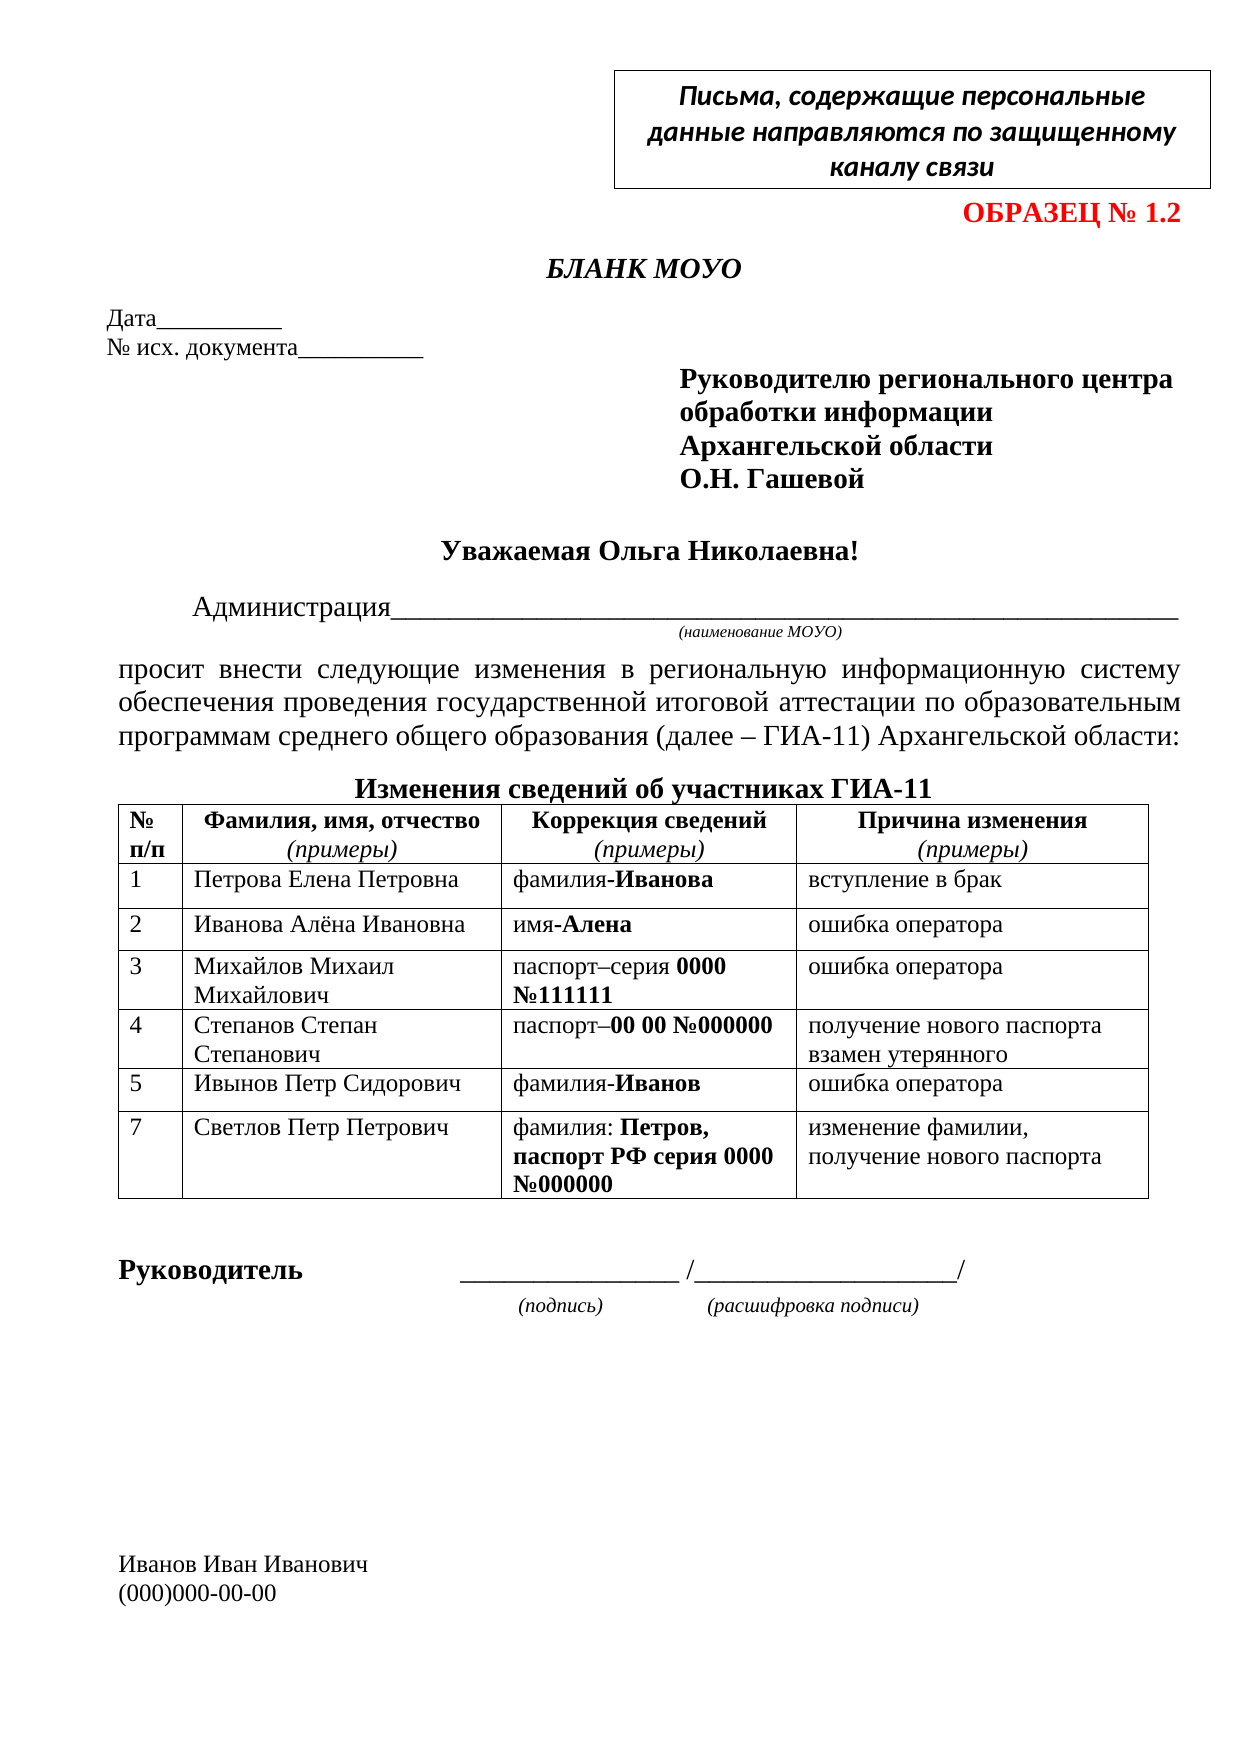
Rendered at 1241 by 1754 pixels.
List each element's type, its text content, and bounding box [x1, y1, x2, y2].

table_cell 4 [119, 1010, 182, 1067]
table_cell 7 [119, 1112, 182, 1198]
table_cell Степанов Степан Степанович [183, 1010, 501, 1067]
table_cell вступление в брак [797, 864, 1148, 908]
text (000)000-00-00 [118, 1578, 1181, 1607]
text Иванов Иван Иванович [118, 1549, 1181, 1578]
table_cell ошибка оператора [797, 951, 1148, 1009]
text ОБРАЗЕЦ № 1.2 [118, 196, 1181, 229]
text Руководителю регионального центра обработки информации Архангельской области [679, 361, 1181, 462]
text Уважаемая Ольга Николаевна! [118, 533, 1181, 567]
table_cell получение нового паспорта взамен утерянного [797, 1010, 1148, 1067]
table_cell 1 [119, 864, 182, 908]
table_cell 2 [119, 909, 182, 950]
text Дата__________ [106, 303, 1181, 332]
text Руководитель _______________ /__________________/ (подпись) (расшифровка подписи) [118, 1252, 1181, 1319]
text просит внести следующие изменения в региональную информационную систему обеспечения проведения государственной итоговой аттестации по образовательным программам среднего общего образования (далее – ГИА-11) Архангельской области: [118, 651, 1181, 752]
table_cell 3 [119, 951, 182, 1009]
table_cell фамилия-Иванов [502, 1069, 796, 1111]
table_cell Ивынов Петр Сидорович [183, 1069, 501, 1111]
table_cell Михайлов Михаил Михайлович [183, 951, 501, 1009]
table_cell Светлов Петр Петрович [183, 1112, 501, 1198]
table_cell Иванова Алёна Ивановна [183, 909, 501, 950]
table_cell фамилия-Иванова [502, 864, 796, 908]
text (наименование МОУО) [118, 622, 1181, 641]
table_header Коррекция сведений (примеры) [502, 805, 796, 863]
table_cell паспорт–00 00 №000000 [502, 1010, 796, 1067]
table_header Фамилия, имя, отчество (примеры) [183, 805, 501, 863]
table_cell имя-Алена [502, 909, 796, 950]
text БЛАНК МОУО [106, 251, 1181, 284]
table_cell Петрова Елена Петровна [183, 864, 501, 908]
table_header № п/п [119, 805, 182, 863]
text Изменения сведений об участниках ГИА-11 [118, 771, 1181, 804]
table_cell 5 [119, 1069, 182, 1111]
text Администрация______________________________________________________ [118, 589, 1181, 622]
table_cell ошибка оператора [797, 909, 1148, 950]
text О.Н. Гашевой [679, 462, 1181, 495]
table_cell паспорт–серия 0000 №111111 [502, 951, 796, 1009]
table_cell ошибка оператора [797, 1069, 1148, 1111]
table_cell фамилия: Петров, паспорт РФ серия 0000 №000000 [502, 1112, 796, 1198]
table_header Причина изменения (примеры) [797, 805, 1148, 863]
text № исх. документа__________ [106, 332, 1181, 361]
table_cell изменение фамилии, получение нового паспорта [797, 1112, 1148, 1198]
